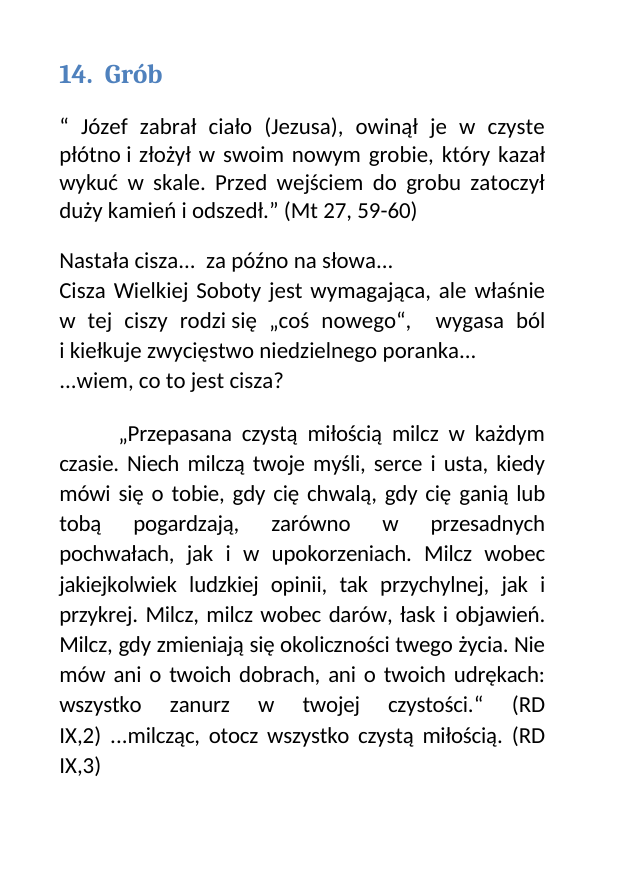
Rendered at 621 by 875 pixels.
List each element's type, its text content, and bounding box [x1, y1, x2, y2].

text Cisza Wielkiej Soboty jest wymagająca, ale właśnie w tej ciszy rodzi się „coś nowego“, wygasa ból i kiełkuje zwycięstwo niedzielnego poranka... [59, 276, 545, 364]
text ...wiem, co to jest cisza? [59, 367, 545, 395]
subtitle 14. Grób [59, 59, 545, 90]
text „Przepasana czystą miłością milcz w każdym czasie. Niech milczą twoje myśli, serce i usta, kiedy mówi się o tobie, gdy cię chwalą, gdy cię ganią lub tobą pogardzają, zarówno w przesadnych pochwałach, jak i w upokorzeniach. Milcz wobec jakiejkolwiek ludzkiej opinii, tak przychylnej, jak i przykrej. Milcz, milcz wobec darów, łask i objawień. Milcz, gdy zmieniają się okoliczności twego życia. Nie mów ani o twoich dobrach, ani o twoich udrękach: wszystko zanurz w twojej czystości.“ (RD IX,2) ...milcząc, otocz wszystko czystą miłością. (RD IX,3) [59, 419, 545, 779]
text Nastała cisza... za późno na słowa... [59, 246, 545, 274]
